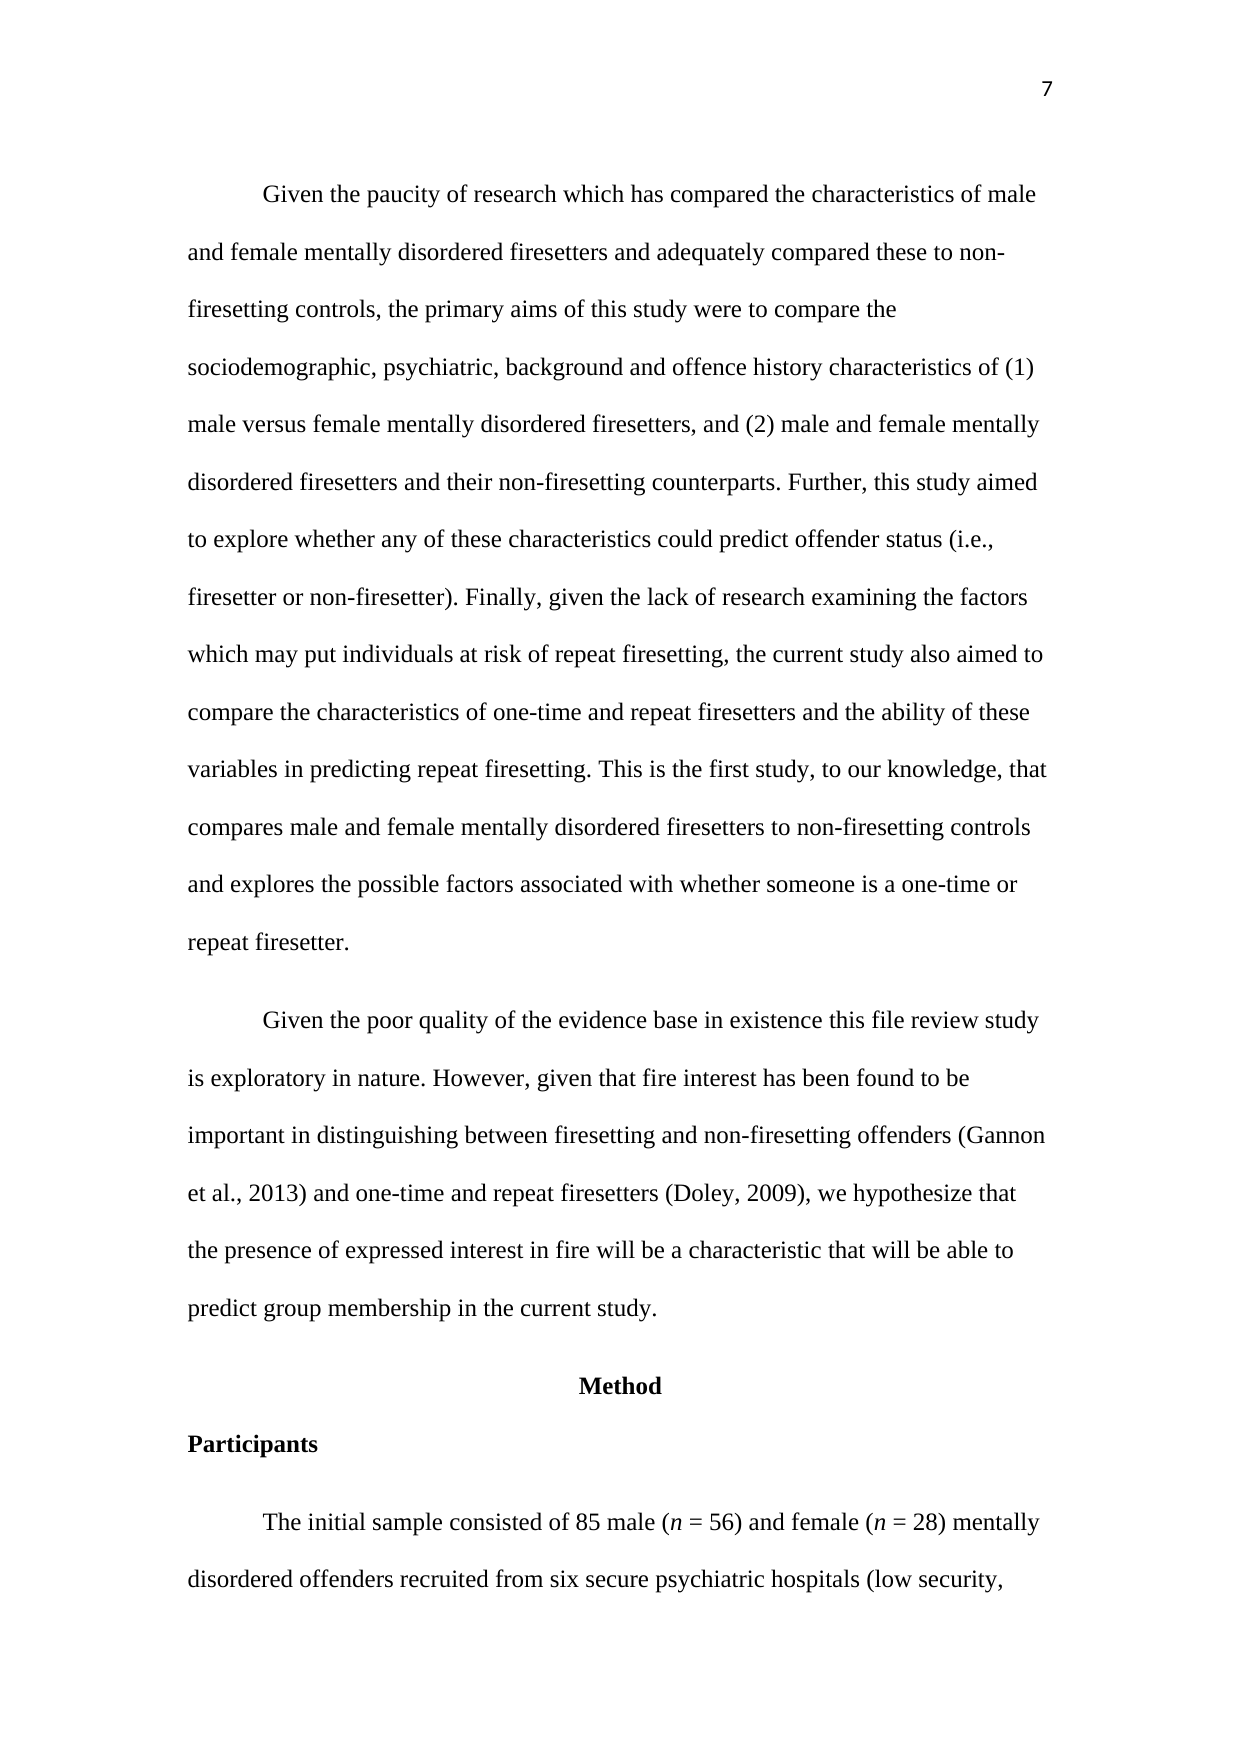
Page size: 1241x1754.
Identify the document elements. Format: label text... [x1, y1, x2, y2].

text Given the poor quality of the evidence base in existence this file review study is exploratory in nature. However, given that fire interest has been found to be important in distinguishing between firesetting and non-firesetting offenders (Gannon et al., 2013) and one-time and repeat firesetters (Doley, 2009), we hypothesize that the presence of expressed interest in fire will be a characteristic that will be able to predict group membership in the current study. [187, 1005, 1053, 1322]
text Method [187, 1371, 1053, 1400]
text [187, 1507, 1053, 1593]
text Given the paucity of research which has compared the characteristics of male and female mentally disordered firesetters and adequately compared these to non-firesetting controls, the primary aims of this study were to compare the sociodemographic, psychiatric, background and offence history characteristics of (1) male versus female mentally disordered firesetters, and (2) male and female mentally disordered firesetters and their non-firesetting counterparts. Further, this study aimed to explore whether any of these characteristics could predict offender status (i.e., firesetter or non-firesetter). Finally, given the lack of research examining the factors which may put individuals at risk of repeat firesetting, the current study also aimed to compare the characteristics of one-time and repeat firesetters and the ability of these variables in predicting repeat firesetting. This is the first study, to our knowledge, that compares male and female mentally disordered firesetters to non-firesetting controls and explores the possible factors associated with whether someone is a one-time or repeat firesetter. [187, 179, 1053, 956]
text Participants [187, 1429, 1053, 1457]
